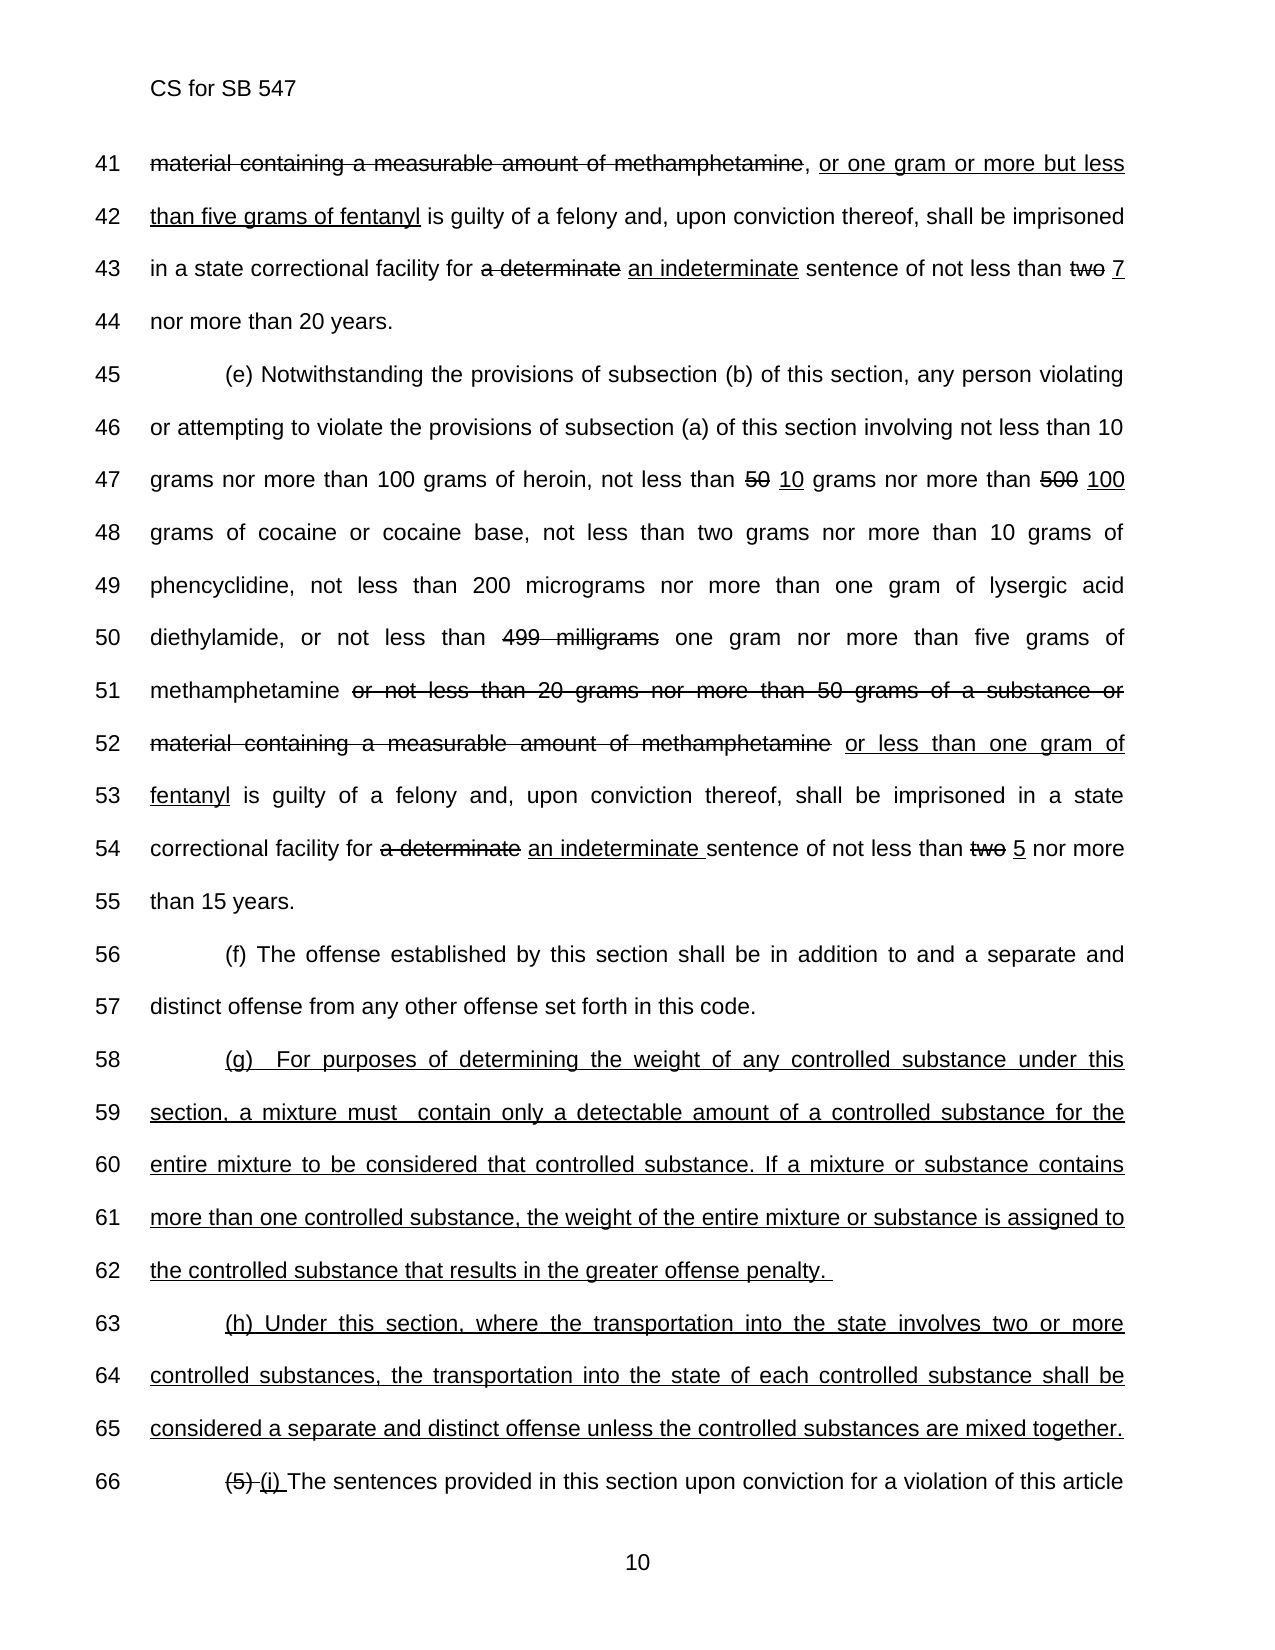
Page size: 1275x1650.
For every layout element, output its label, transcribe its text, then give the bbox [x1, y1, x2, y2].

text (e) Notwithstanding the provisions of subsection (b) of this section, any person violating or attempting to violate the provisions of subsection (a) of this section involving not less than 10 grams nor more than 100 grams of heroin, not less than 50 10 grams nor more than 500 100 grams of cocaine or cocaine base, not less than two grams nor more than 10 grams of phencyclidine, not less than 200 micrograms nor more than one gram of lysergic acid diethylamide, or not less than 499 milligrams one gram nor more than five grams of methamphetamine or not less than 20 grams nor more than 50 grams of a substance or material containing a measurable amount of methamphetamine or less than one gram of fentanyl is guilty of a felony and, upon conviction thereof, shall be imprisoned in a state correctional facility for a determinate an indeterminate sentence of not less than two 5 nor more than 15 years. [150, 361, 1125, 914]
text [150, 1468, 1125, 1494]
text (g) For purposes of determining the weight of any controlled substance under this section, a mixture must contain only a detectable amount of a controlled substance for the entire mixture to be considered that controlled substance. If a mixture or substance contains more than one controlled substance, the weight of the entire mixture or substance is assigned to the controlled substance that results in the greater offense penalty. [150, 1046, 1125, 1121]
text (h) Under this section, where the transportation into the state involves two or more controlled substances, the transportation into the state of each controlled substance shall be considered a separate and distinct offense unless the controlled substances are mixed together. [150, 1386, 1125, 1441]
text (g) For purposes of determining the weight of any controlled substance under this section, a mixture must contain only a detectable amount of a controlled substance for the entire mixture to be considered that controlled substance. If a mixture or substance contains more than one controlled substance, the weight of the entire mixture or substance is assigned to the controlled substance that results in the greater offense penalty. [150, 1123, 1125, 1174]
text (g) For purposes of determining the weight of any controlled substance under this section, a mixture must contain only a detectable amount of a controlled substance for the entire mixture to be considered that controlled substance. If a mixture or substance contains more than one controlled substance, the weight of the entire mixture or substance is assigned to the controlled substance that results in the greater offense penalty. [150, 1175, 1125, 1227]
text (g) For purposes of determining the weight of any controlled substance under this section, a mixture must contain only a detectable amount of a controlled substance for the entire mixture to be considered that controlled substance. If a mixture or substance contains more than one controlled substance, the weight of the entire mixture or substance is assigned to the controlled substance that results in the greater offense penalty. [150, 1228, 1125, 1283]
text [150, 150, 1125, 334]
text (h) Under this section, where the transportation into the state involves two or more controlled substances, the transportation into the state of each controlled substance shall be considered a separate and distinct offense unless the controlled substances are mixed together. [150, 1309, 1125, 1385]
text (f) The offense established by this section shall be in addition to and a separate and distinct offense from any other offense set forth in this code. [150, 941, 1125, 1020]
